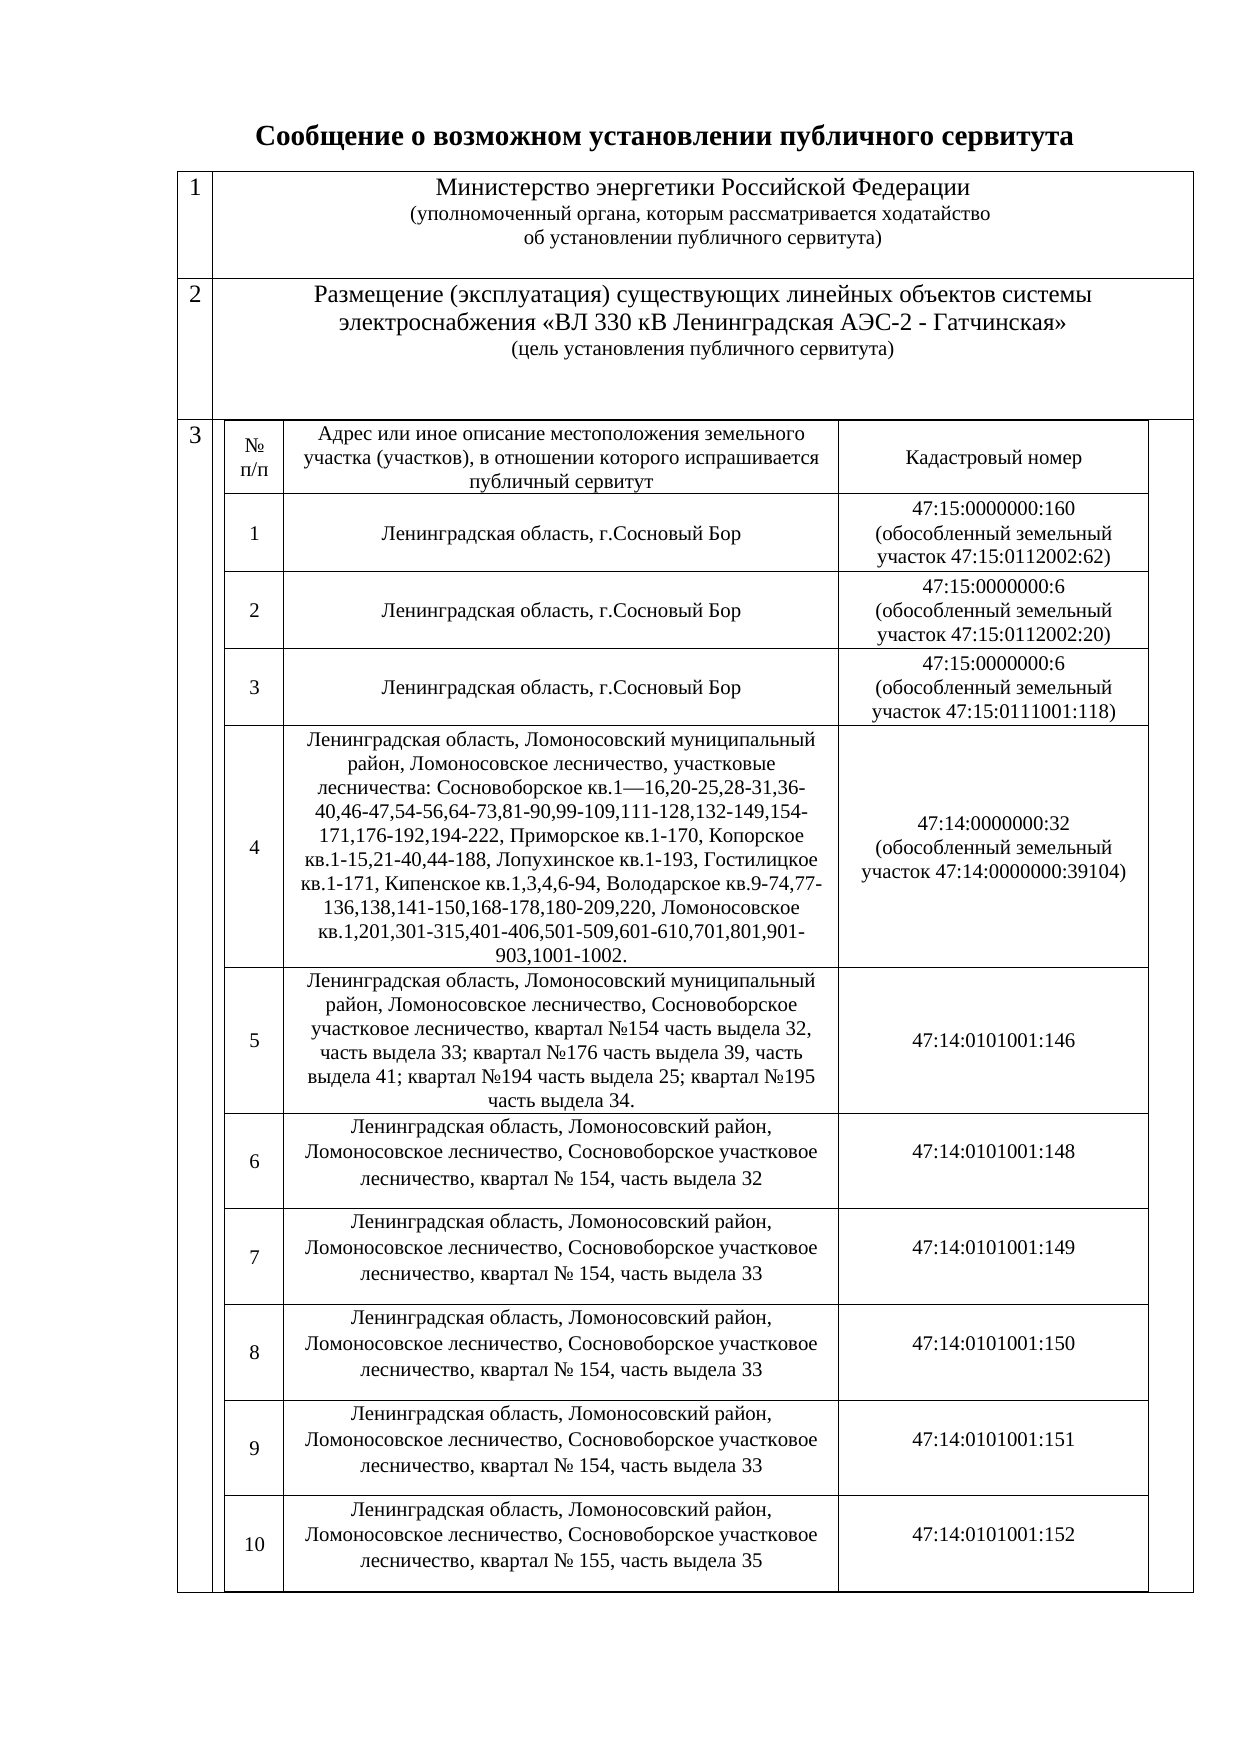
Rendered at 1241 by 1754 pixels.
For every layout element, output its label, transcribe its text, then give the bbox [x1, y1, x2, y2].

table_header 1 [178, 172, 212, 278]
table_cell [225, 726, 283, 967]
table_cell [284, 726, 838, 967]
table_cell [225, 572, 283, 648]
text Сообщение о возможном установлении публичного сервитута [177, 118, 1152, 152]
table_cell [225, 1114, 283, 1208]
table_cell [225, 1209, 283, 1304]
table_cell [225, 968, 283, 1113]
table_cell [839, 494, 1148, 571]
table_cell [225, 1305, 283, 1400]
table_cell [225, 1401, 283, 1495]
table_cell 2 [178, 279, 212, 419]
table_cell [284, 1305, 838, 1400]
table_cell [839, 421, 1148, 493]
table_cell [284, 494, 838, 571]
table_cell [284, 1496, 838, 1591]
table_cell [839, 649, 1148, 725]
table_cell [839, 968, 1148, 1113]
table_cell [839, 1305, 1148, 1400]
table_cell [225, 649, 283, 725]
table_cell [839, 726, 1148, 967]
table_cell Размещение (эксплуатация) существующих линейных объектов системы электроснабжения «ВЛ 330 кВ Ленинградская АЭС-2 - Гатчинская» (цель установления публичного сервитута) [213, 279, 1193, 419]
table_cell [225, 1496, 283, 1591]
table_cell [839, 1496, 1148, 1591]
table_cell [839, 1401, 1148, 1495]
table_cell [213, 420, 224, 1592]
table_cell [1149, 420, 1193, 1592]
table_cell [839, 1209, 1148, 1304]
table_cell [284, 572, 838, 648]
table_cell [225, 421, 283, 493]
table_cell [284, 1114, 838, 1208]
table_cell [284, 968, 838, 1113]
table_cell [284, 421, 838, 493]
table_cell [284, 1209, 838, 1304]
table_cell [839, 1114, 1148, 1208]
table_cell 3 [178, 420, 212, 1592]
table_cell [284, 1401, 838, 1495]
table_cell [839, 572, 1148, 648]
table_header Министерство энергетики Российской Федерации (уполномоченный органа, которым рассматривается ходатайство об установлении публичного сервитута) [213, 172, 1193, 278]
table_cell [284, 649, 838, 725]
table_cell [225, 494, 283, 571]
